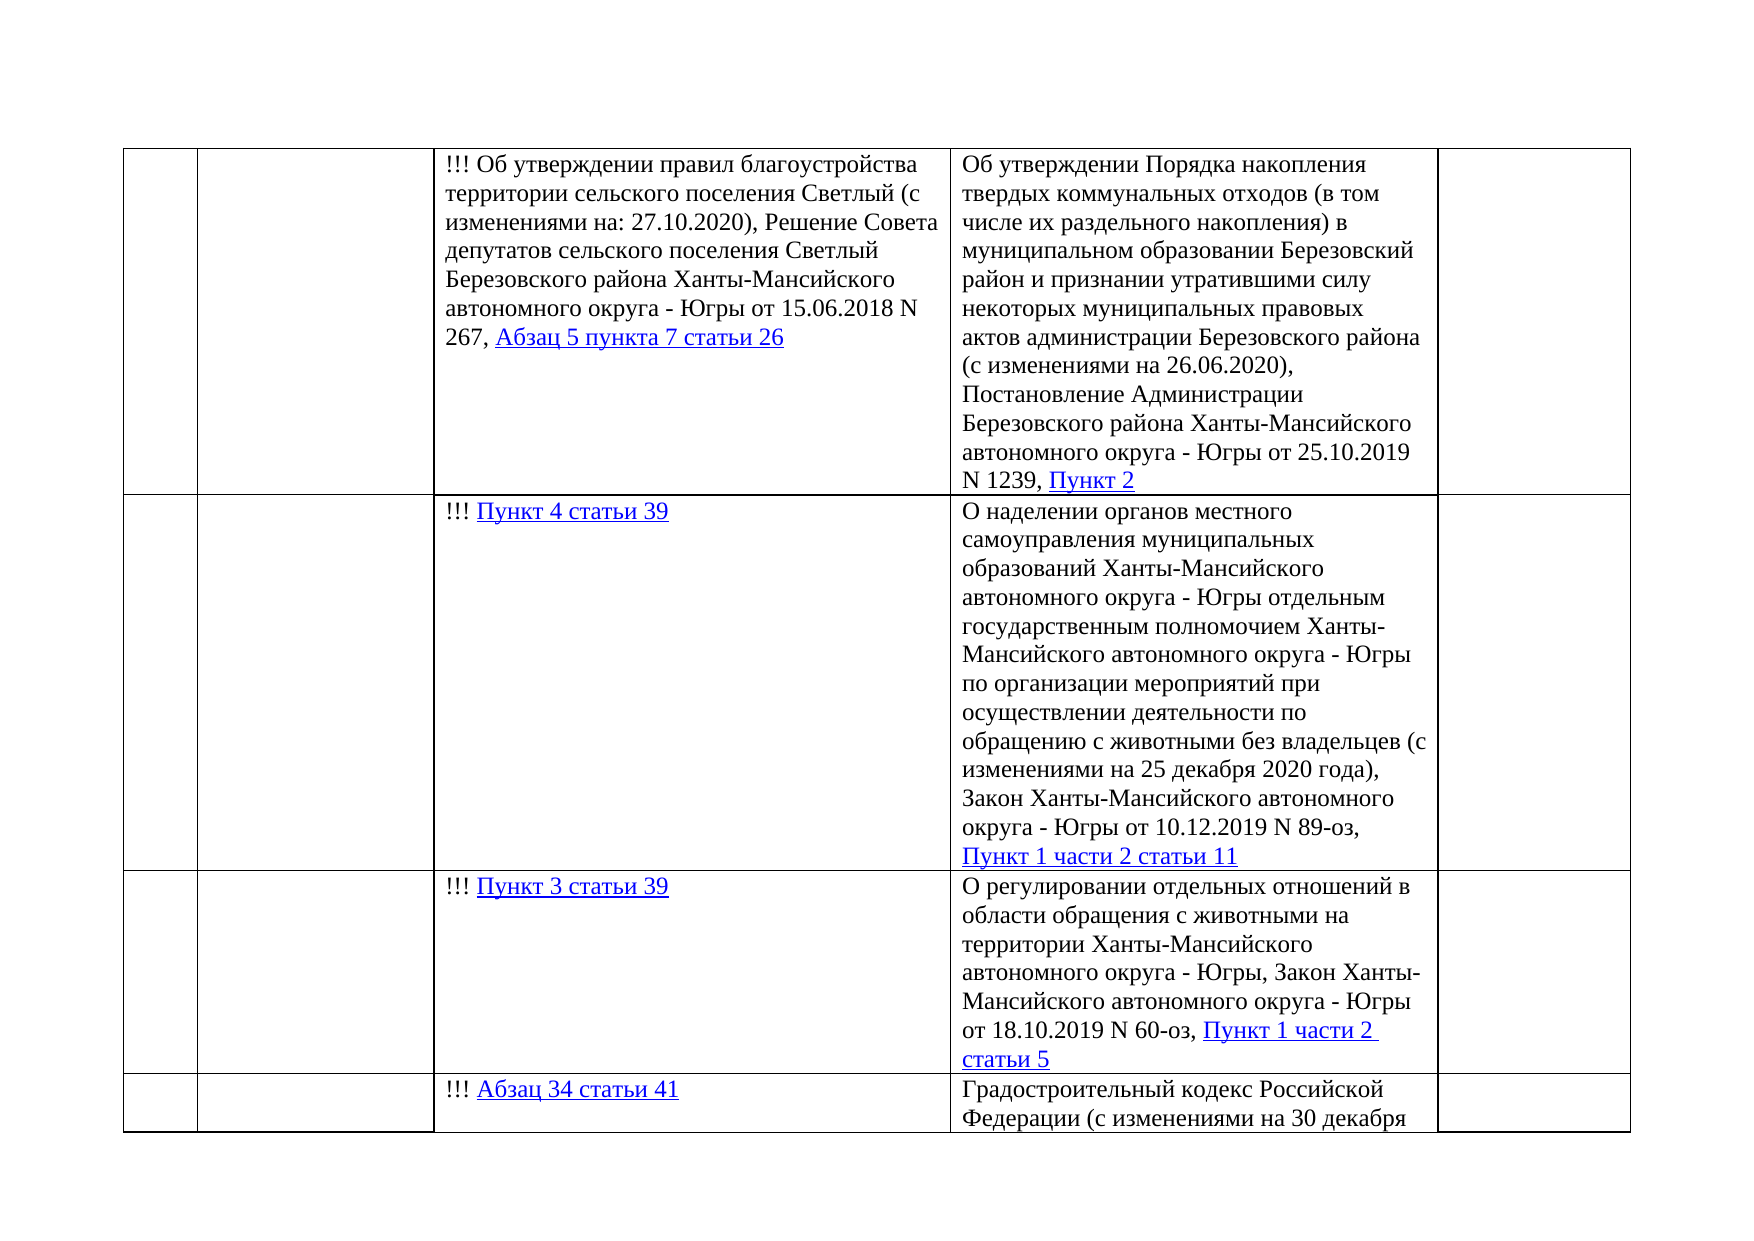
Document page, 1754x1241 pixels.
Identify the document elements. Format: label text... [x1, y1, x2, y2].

table_cell [198, 149, 433, 494]
table_cell [124, 149, 197, 494]
table_cell [198, 1074, 433, 1131]
table_cell !!! Об утверждении правил благоустройства территории сельского поселения Светлый (с изменениями на: 27.10.2020), Решение Совета депутатов сельского поселения Светлый Березовского района Ханты-Мансийского автономного округа - Югры от 15.06.2018 N 267, Абзац 5 пункта 7 статьи 26 [435, 149, 950, 494]
table_cell [1439, 1074, 1630, 1131]
table_cell [198, 871, 433, 1072]
table_cell !!! Пункт 3 статьи 39 [435, 871, 950, 1072]
table_cell [124, 1074, 197, 1131]
table_cell [1439, 149, 1630, 494]
table_cell Об утверждении Порядка накопления твердых коммунальных отходов (в том числе их раздельного накопления) в муниципальном образовании Березовский район и признании утратившими силу некоторых муниципальных правовых актов администрации Березовского района (с изменениями на 26.06.2020), Постановление Администрации Березовского района Ханты-Мансийского автономного округа - Югры от 25.10.2019 N 1239, Пункт 2 [951, 149, 1437, 494]
table_cell О наделении органов местного самоуправления муниципальных образований Ханты-Мансийского автономного округа - Югры отдельным государственным полномочием Ханты-Мансийского автономного округа - Югры по организации мероприятий при осуществлении деятельности по обращению с животными без владельцев (с изменениями на 25 декабря 2020 года), Закон Ханты-Мансийского автономного округа - Югры от 10.12.2019 N 89-оз, Пункт 1 части 2 статьи 11 [951, 496, 1437, 869]
table_cell [124, 871, 197, 1072]
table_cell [435, 1074, 950, 1131]
table_cell [1439, 495, 1630, 869]
table_cell [124, 495, 197, 869]
table_cell [198, 495, 433, 869]
table_cell [1439, 871, 1630, 1072]
table_cell О регулировании отдельных отношений в области обращения с животными на территории Ханты-Мансийского автономного округа - Югры, Закон Ханты-Мансийского автономного округа - Югры от 18.10.2019 N 60-оз, Пункт 1 части 2 статьи 5 [951, 871, 1437, 1072]
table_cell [951, 1074, 1437, 1131]
table_cell !!! Пункт 4 статьи 39 [435, 496, 950, 869]
